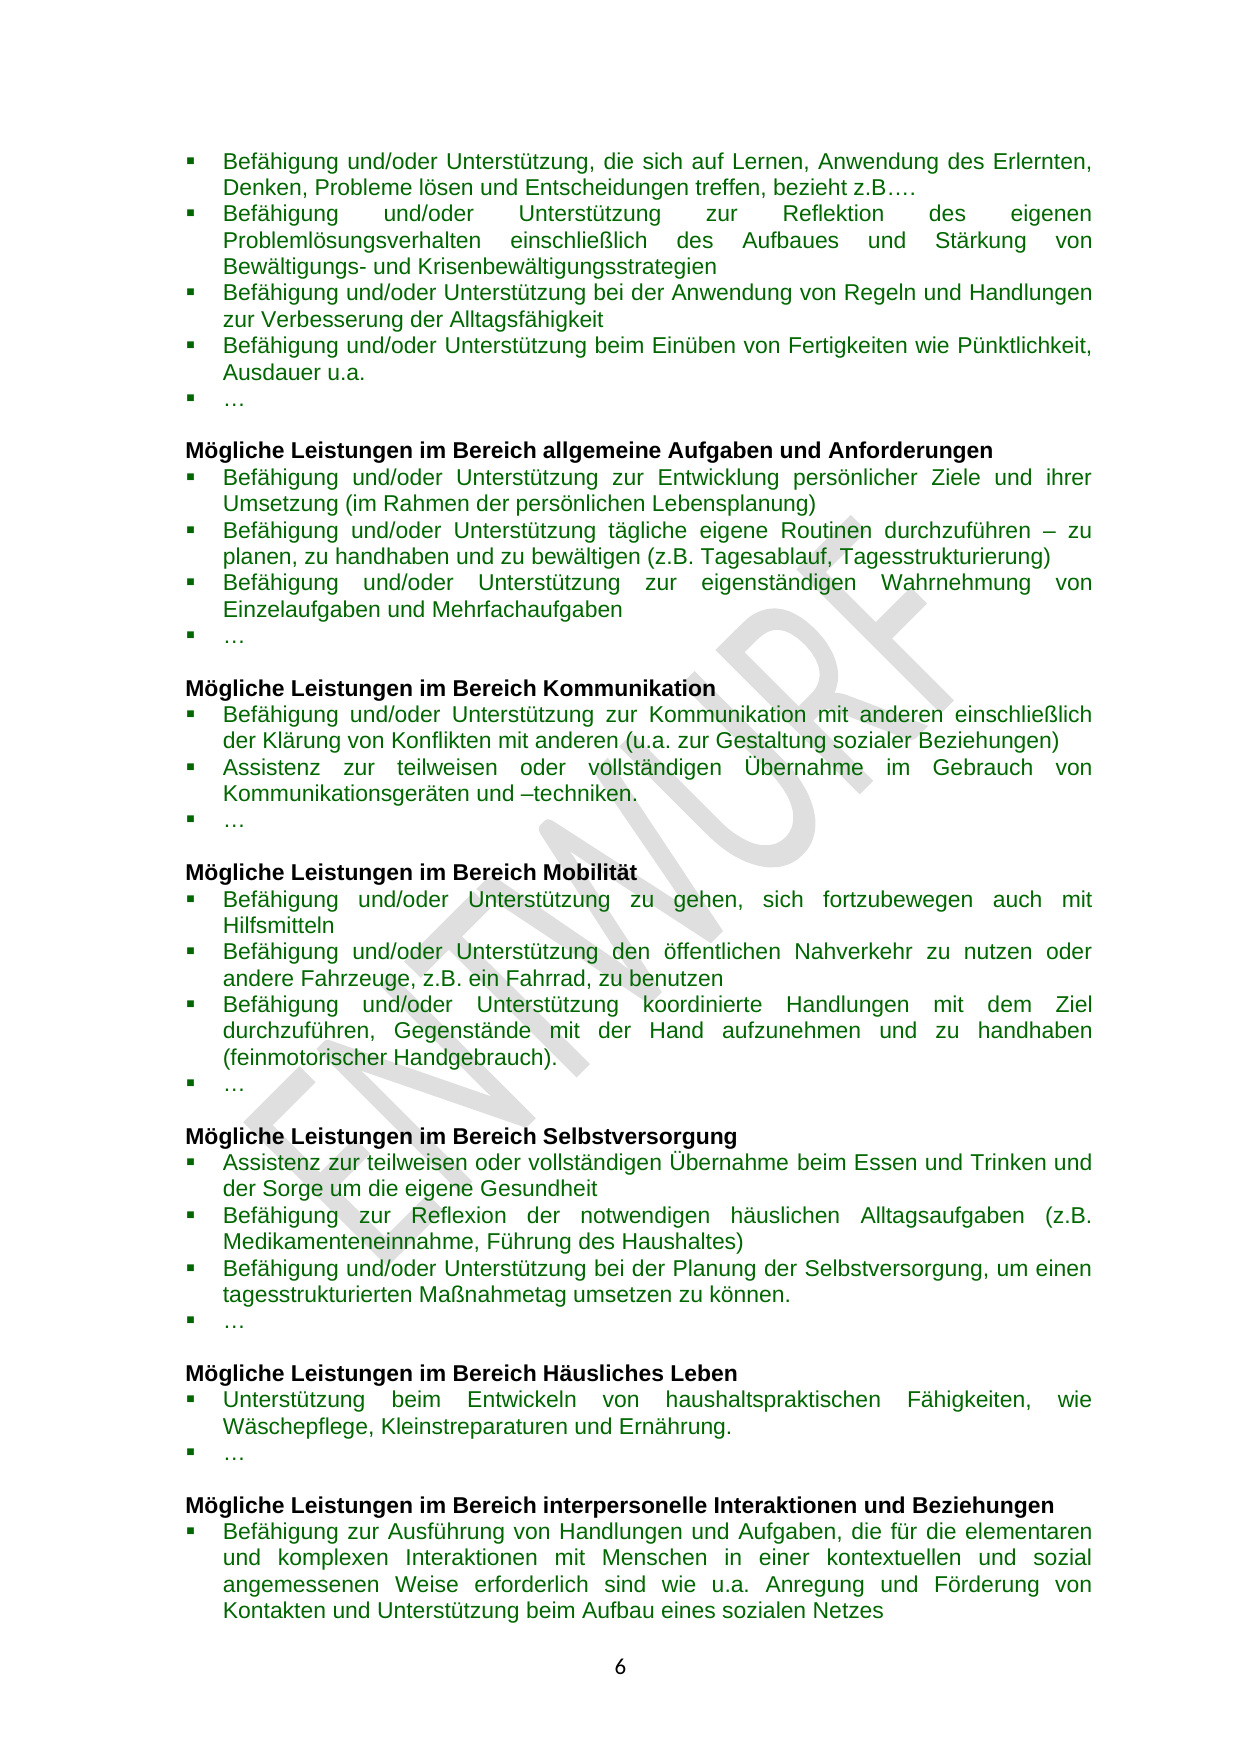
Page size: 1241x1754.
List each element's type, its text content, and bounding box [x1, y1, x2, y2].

list … [185, 622, 1093, 648]
list … [185, 806, 1093, 833]
list Befähigung und/oder Unterstützung zur Entwicklung persönlicher Ziele und ihrer Umsetzung (im Rahmen der persönlichen Lebensplanung) [185, 464, 1093, 517]
list Befähigung zur Ausführung von Handlungen und Aufgaben, die für die elementaren und komplexen Interaktionen mit Menschen in einer kontextuellen und sozial angemessenen Weise erforderlich sind wie u.a. Anregung und Förderung von Kontakten und Unterstützung beim Aufbau eines sozialen Netzes [185, 1518, 1093, 1623]
list Befähigung und/oder Unterstützung den öffentlichen Nahverkehr zu nutzen oder andere Fahrzeuge, z.B. ein Fahrrad, zu benutzen [185, 938, 1093, 991]
list Befähigung und/oder Unterstützung zur eigenständigen Wahrnehmung von Einzelaufgaben und Mehrfachaufgaben [185, 569, 1093, 622]
list Befähigung und/oder Unterstützung tägliche eigene Routinen durchzuführen – zu planen, zu handhaben und zu bewältigen (z.B. Tagesablauf, Tagesstrukturierung) [185, 517, 1093, 569]
list Befähigung und/oder Unterstützung zur Reflektion des eigenen Problemlösungsverhalten einschließlich des Aufbaues und Stärkung von Bewältigungs- und Krisenbewältigungsstrategien [185, 200, 1093, 279]
list Assistenz zur teilweisen oder vollständigen Übernahme im Gebrauch von Kommunikationsgeräten und –techniken. [185, 754, 1093, 806]
list Befähigung zur Reflexion der notwendigen häuslichen Alltagsaufgaben (z.B. Medikamenteneinnahme, Führung des Haushaltes) [185, 1202, 1093, 1254]
text Mögliche Leistungen im Bereich allgemeine Aufgaben und Anforderungen [185, 437, 1093, 464]
list Unterstützung beim Entwickeln von haushaltspraktischen Fähigkeiten, wie Wäschepflege, Kleinstreparaturen und Ernährung. [185, 1386, 1093, 1439]
list … [185, 1439, 1093, 1465]
list … [185, 1307, 1093, 1333]
list Befähigung und/oder Unterstützung bei der Planung der Selbstversorgung, um einen tagesstrukturierten Maßnahmetag umsetzen zu können. [185, 1254, 1093, 1307]
list Befähigung und/oder Unterstützung zur Kommunikation mit anderen einschließlich der Klärung von Konflikten mit anderen (u.a. zur Gestaltung sozialer Beziehungen) [185, 701, 1093, 754]
text Mögliche Leistungen im Bereich Mobilität [185, 859, 1093, 886]
list Befähigung und/oder Unterstützung beim Einüben von Fertigkeiten wie Pünktlichkeit, Ausdauer u.a. [185, 332, 1093, 385]
text Mögliche Leistungen im Bereich Selbstversorgung [185, 1123, 1093, 1149]
list … [185, 385, 1093, 411]
list Befähigung und/oder Unterstützung zu gehen, sich fortzubewegen auch mit Hilfsmitteln [185, 886, 1093, 938]
list Befähigung und/oder Unterstützung, die sich auf Lernen, Anwendung des Erlernten, Denken, Probleme lösen und Entscheidungen treffen, bezieht z.B…. [185, 148, 1093, 200]
list … [185, 1070, 1093, 1096]
list Befähigung und/oder Unterstützung bei der Anwendung von Regeln und Handlungen zur Verbesserung der Alltagsfähigkeit [185, 279, 1093, 332]
text Mögliche Leistungen im Bereich Häusliches Leben [185, 1360, 1093, 1386]
text Mögliche Leistungen im Bereich interpersonelle Interaktionen und Beziehungen [185, 1492, 1093, 1518]
list Assistenz zur teilweisen oder vollständigen Übernahme beim Essen und Trinken und der Sorge um die eigene Gesundheit [185, 1149, 1093, 1202]
text Mögliche Leistungen im Bereich Kommunikation [185, 675, 1093, 701]
list Befähigung und/oder Unterstützung koordinierte Handlungen mit dem Ziel durchzuführen, Gegenstände mit der Hand aufzunehmen und zu handhaben (feinmotorischer Handgebrauch). [185, 991, 1093, 1070]
